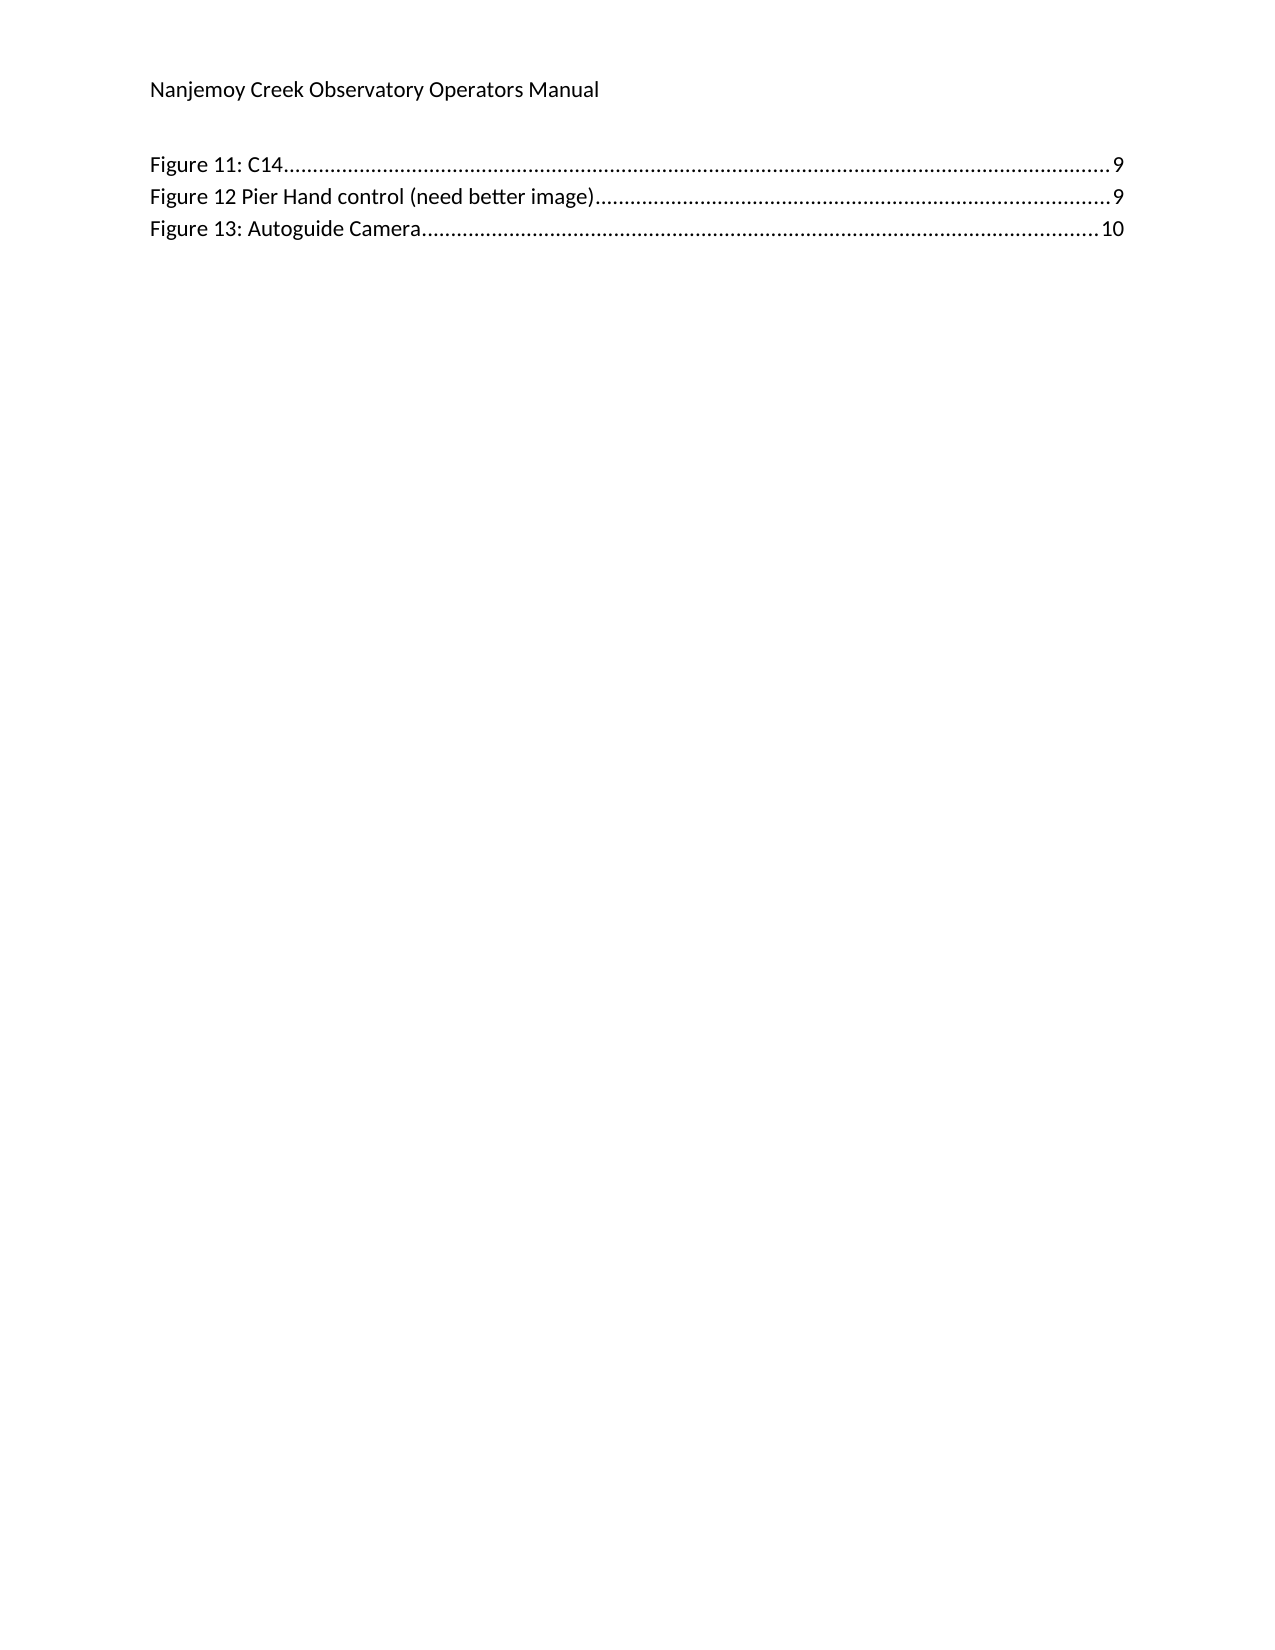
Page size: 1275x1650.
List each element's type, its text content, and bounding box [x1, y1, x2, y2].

text Figure 11: C14 9 [150, 150, 1125, 178]
text Figure 12 Pier Hand control (need better image) 9 [150, 182, 1125, 210]
text Figure 13: Autoguide Camera 10 [150, 214, 1125, 242]
